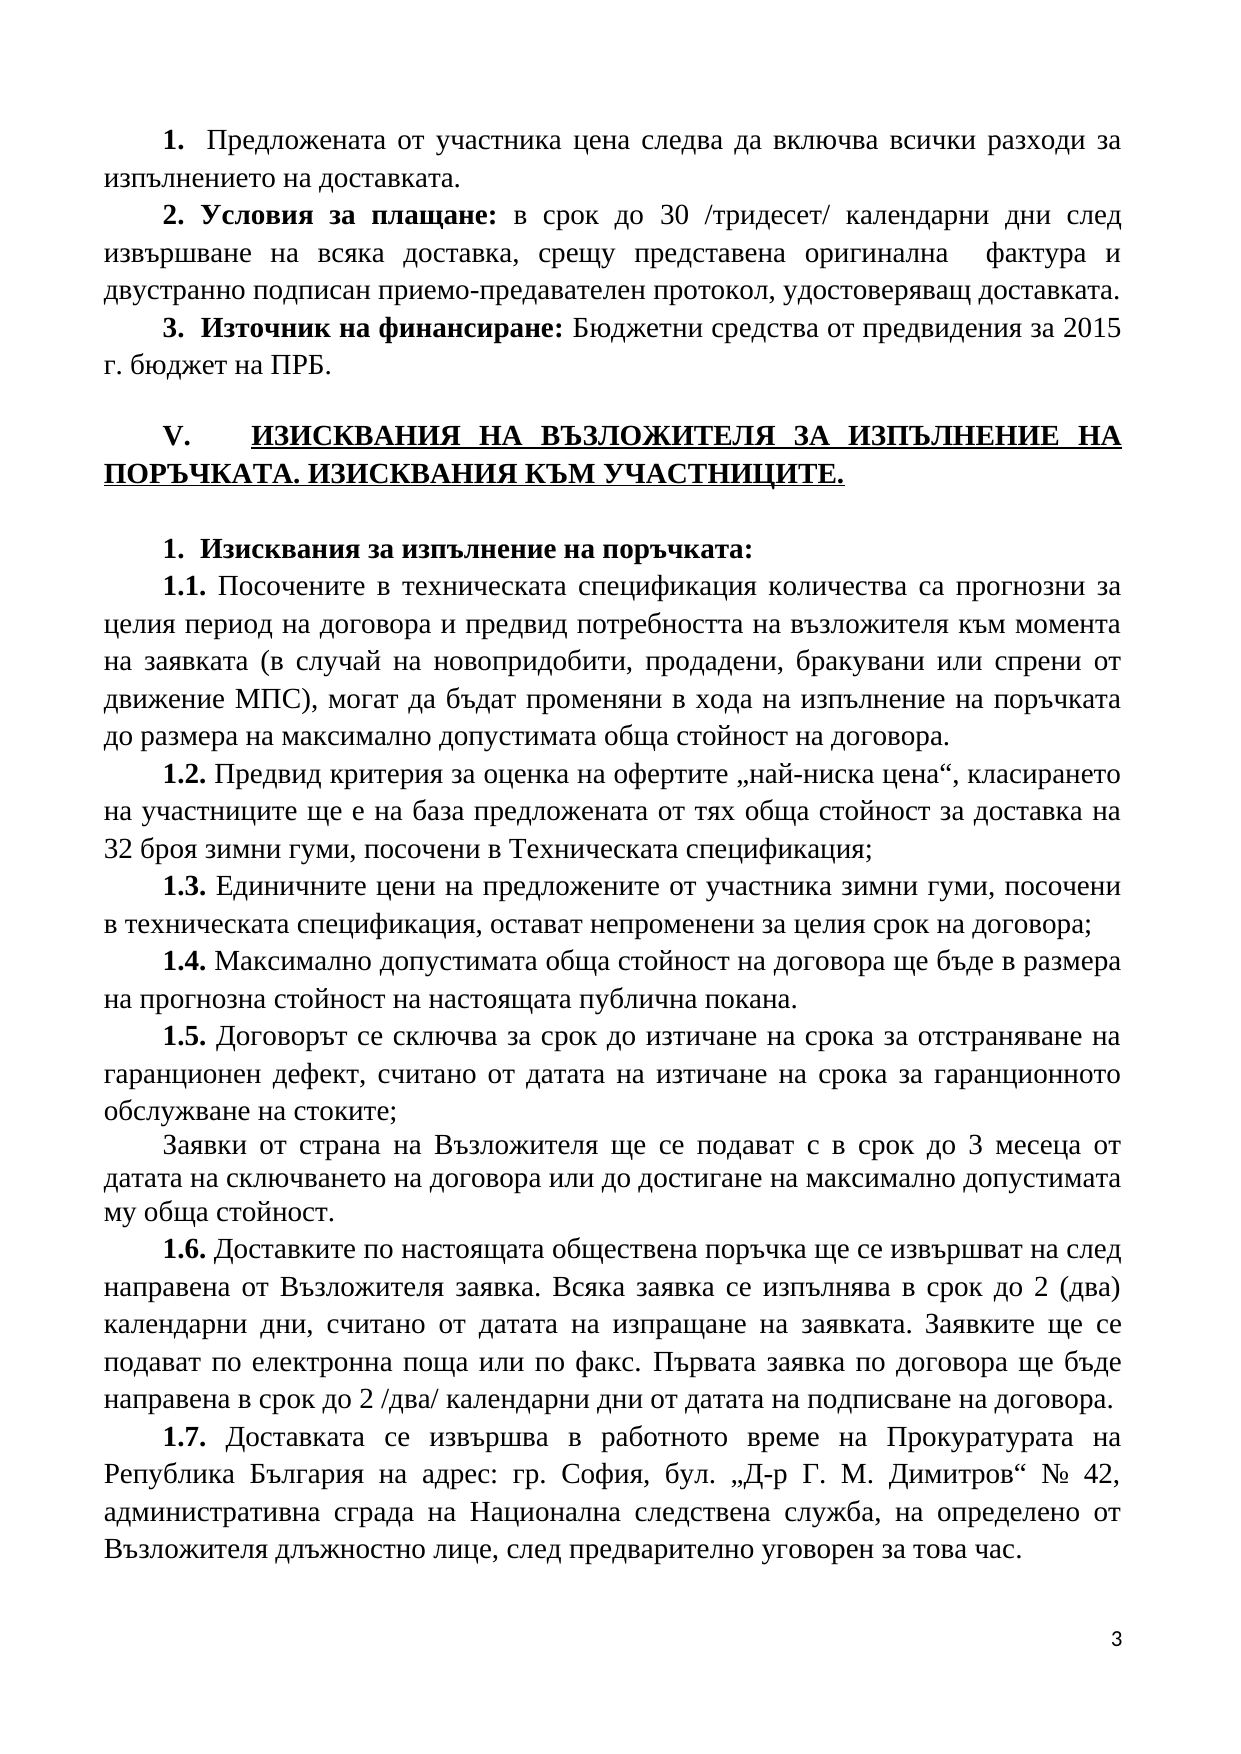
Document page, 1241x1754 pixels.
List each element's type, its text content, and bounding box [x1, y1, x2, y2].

text 1.5. Договорът се сключва за срок до изтичане на срока за отстраняване на гаранционен дефект, считано от датата на изтичане на срока за гаранционното обслужване на стоките; [103, 1014, 1122, 1127]
text 1.7. Доставката се извършва в работното време на Прокуратурата на Република България на адрес: гр. София, бул. „Д-р Г. М. Димитров“ № 42, административна сграда на Национална следствена служба, на определено от Възложителя длъжностно лице, след предварително уговорен за това час. [103, 1415, 1122, 1565]
text 1.3. Единичните цени на предложените от участника зимни гуми, посочени в техническата спецификация, остават непроменени за целия срок на договора; [103, 864, 1122, 939]
list ИЗИСКВАНИЯ НА ВЪЗЛОЖИТЕЛЯ ЗА ИЗПЪЛНЕНИЕ НА ПОРЪЧКАТА. ИЗИСКВАНИЯ КЪМ УЧАСТНИЦИТЕ. [103, 414, 1122, 489]
text 1.4. Максимално допустимата обща стойност на договора ще бъде в размера на прогнозна стойност на настоящата публична покана. [103, 939, 1122, 1014]
text 1.6. Доставките по настоящата обществена поръчка ще се извършват на след направена от Възложителя заявка. Всяка заявка се изпълнява в срок до 2 (два) календарни дни, считано от датата на изпращане на заявката. Заявките ще се подават по електронна поща или по факс. Първата заявка по договора ще бъде направена в срок до 2 /два/ календарни дни от датата на подписване на договора. [103, 1227, 1122, 1415]
text 1.1. Посочените в техническата спецификация количества са прогнозни за целия период на договора и предвид потребността на възложителя към момента на заявката (в случай на новопридобити, продадени, бракувани или спрени от движение МПС), могат да бъдат променяни в хода на изпълнение на поръчката до размера на максимално допустимата обща стойност на договора. [103, 564, 1122, 752]
text 2. Условия за плащане: в срок до 30 /тридесет/ календарни дни след извършване на всяка доставка, срещу представена оригинална фактура и двустранно подписан приемо-предавателен протокол, удостоверяващ доставката. [103, 193, 1122, 306]
text 3. Източник на финансиране: Бюджетни средства от предвидения за 2015 г. бюджет на ПРБ. [103, 306, 1122, 381]
text 1.2. Предвид критерия за оценка на офертите „най-ниска цена“, класирането на участниците ще е на база предложената от тях обща стойност за доставка на 32 броя зимни гуми, посочени в Техническата спецификация; [103, 752, 1122, 864]
list Заявки от страна на Възложителя ще се подават с в срок до 3 месеца от датата на сключването на договора или до достигане на максимално допустимата му обща стойност. [103, 1127, 1122, 1227]
list Изисквания за изпълнение на поръчката: [162, 527, 1122, 564]
text 1. Предложената от участника цена следва да включва всички разходи за изпълнението на доставката. [103, 118, 1122, 193]
